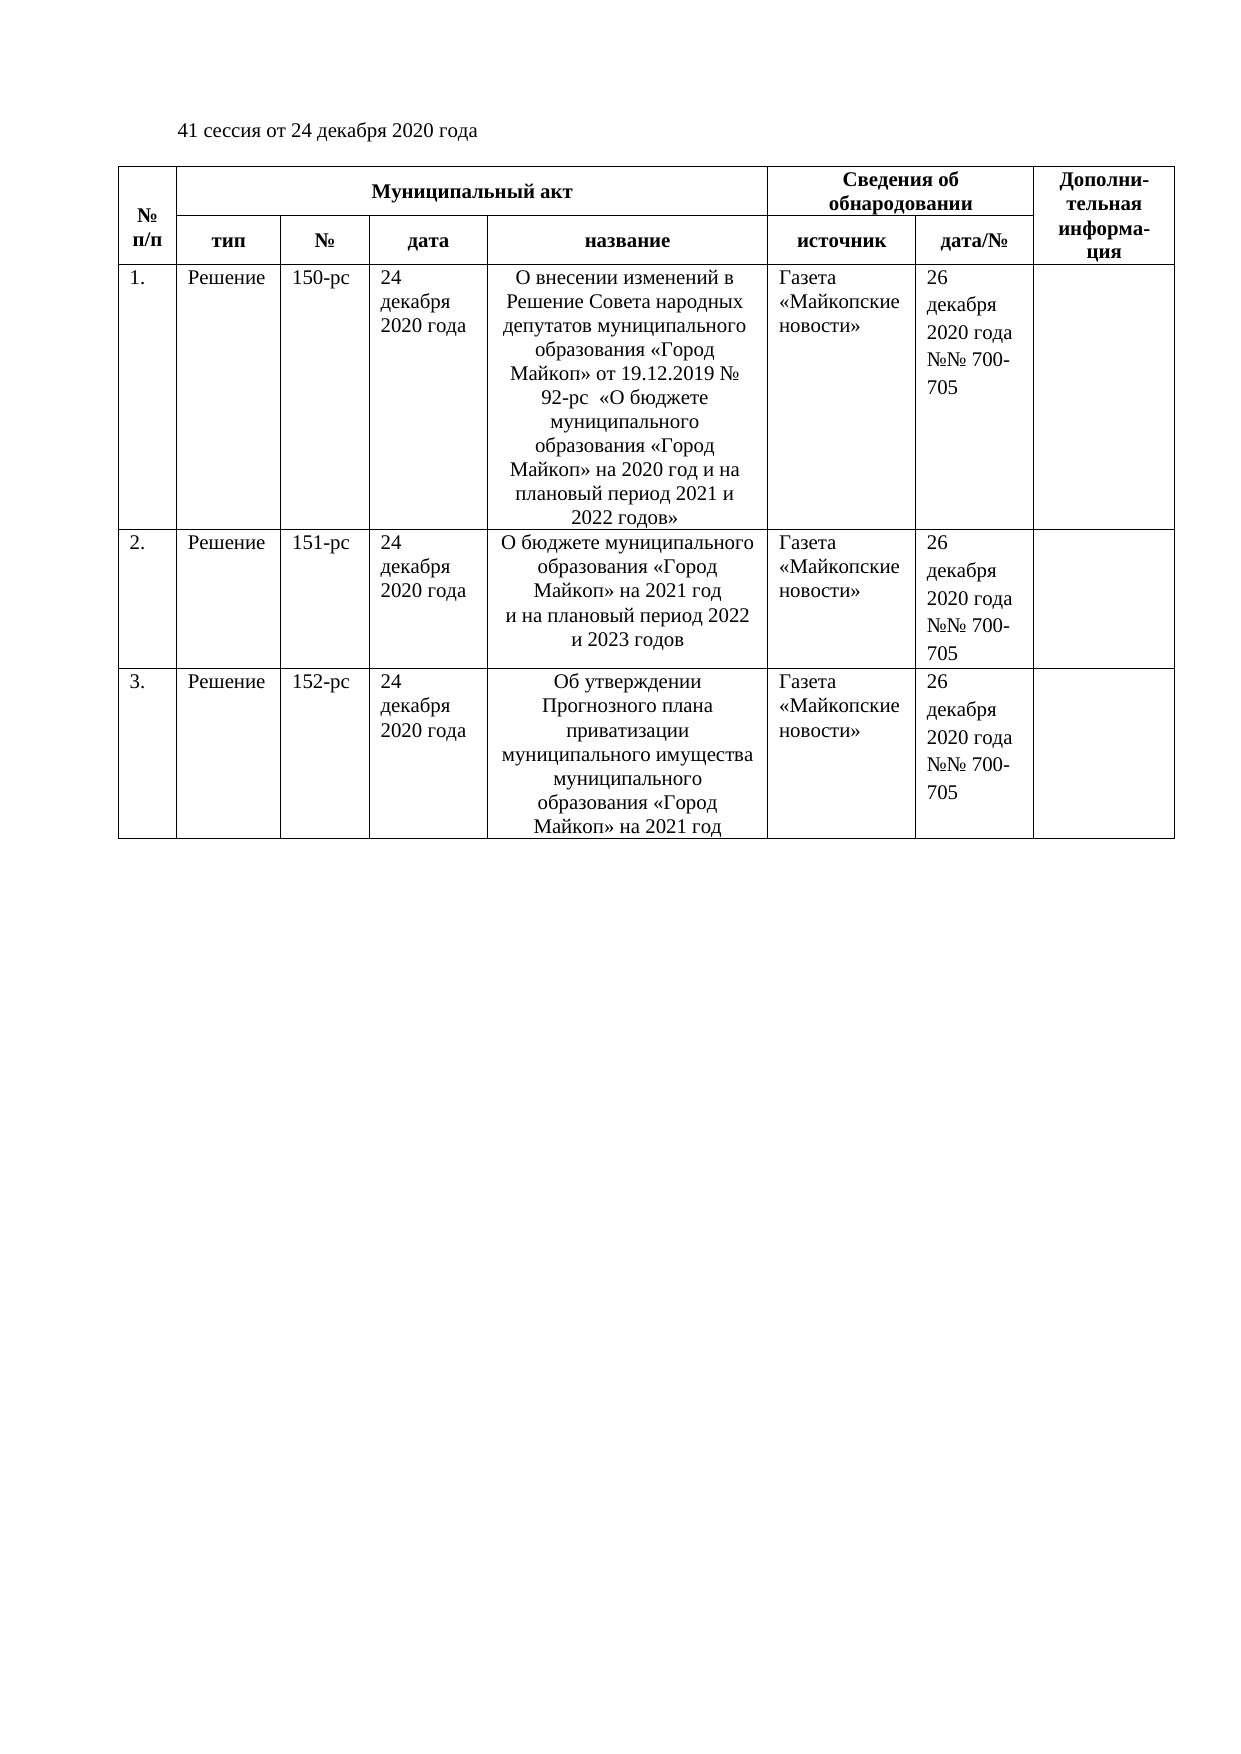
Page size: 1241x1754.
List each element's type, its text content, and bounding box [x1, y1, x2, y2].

table_cell 26 декабря 2020 года №№ 700-705 [916, 265, 1033, 529]
table_header Сведения об обнародовании [768, 167, 1033, 215]
table_cell О бюджете муниципального образования «Город Майкоп» на 2021 год и на плановый период 2022 и 2023 годов [488, 530, 767, 668]
table_cell [1034, 530, 1174, 668]
table_cell дата [370, 216, 487, 263]
table_cell 151-рс [281, 530, 369, 668]
table_cell 24 декабря 2020 года [370, 265, 487, 529]
table_cell 24 декабря 2020 года [370, 530, 487, 668]
text 41 сессия от 24 декабря 2020 года [177, 118, 1152, 142]
table_cell 24 декабря 2020 года [370, 669, 487, 838]
table_header Дополни- тельная информа-ция [1034, 167, 1174, 263]
table_cell 26 декабря 2020 года №№ 700-705 [916, 530, 1033, 668]
table_cell 3. [119, 669, 176, 838]
table_cell тип [177, 216, 280, 263]
table_cell О внесении изменений в Решение Совета народных депутатов муниципального образования «Город Майкоп» от 19.12.2019 № 92-рс «О бюджете муниципального образования «Город Майкоп» на 2020 год и на плановый период 2021 и 2022 годов» [488, 265, 767, 529]
table_cell 1. [119, 265, 176, 529]
table_cell 2. [119, 530, 176, 668]
table_cell [1034, 265, 1174, 529]
table_cell № [281, 216, 369, 263]
table_cell 150-рс [281, 265, 369, 529]
table_cell [1034, 669, 1174, 838]
table_cell Об утверждении Прогнозного плана приватизации муниципального имущества муниципального образования «Город Майкоп» на 2021 год [488, 669, 767, 838]
table_cell Газета «Майкопские новости» [768, 530, 915, 668]
table_cell 152-рс [281, 669, 369, 838]
table_cell Решение [177, 669, 280, 838]
table_cell 26 декабря 2020 года №№ 700-705 [916, 669, 1033, 838]
table_cell источник [768, 216, 915, 263]
table_cell название [488, 216, 767, 263]
table_cell Решение [177, 530, 280, 668]
table_cell дата/№ [916, 216, 1033, 263]
table_cell Газета «Майкопские новости» [768, 265, 915, 529]
table_header Муниципальный акт [177, 167, 767, 215]
table_header № п/п [119, 167, 176, 263]
table_cell Решение [177, 265, 280, 529]
table_cell Газета «Майкопские новости» [768, 669, 915, 838]
